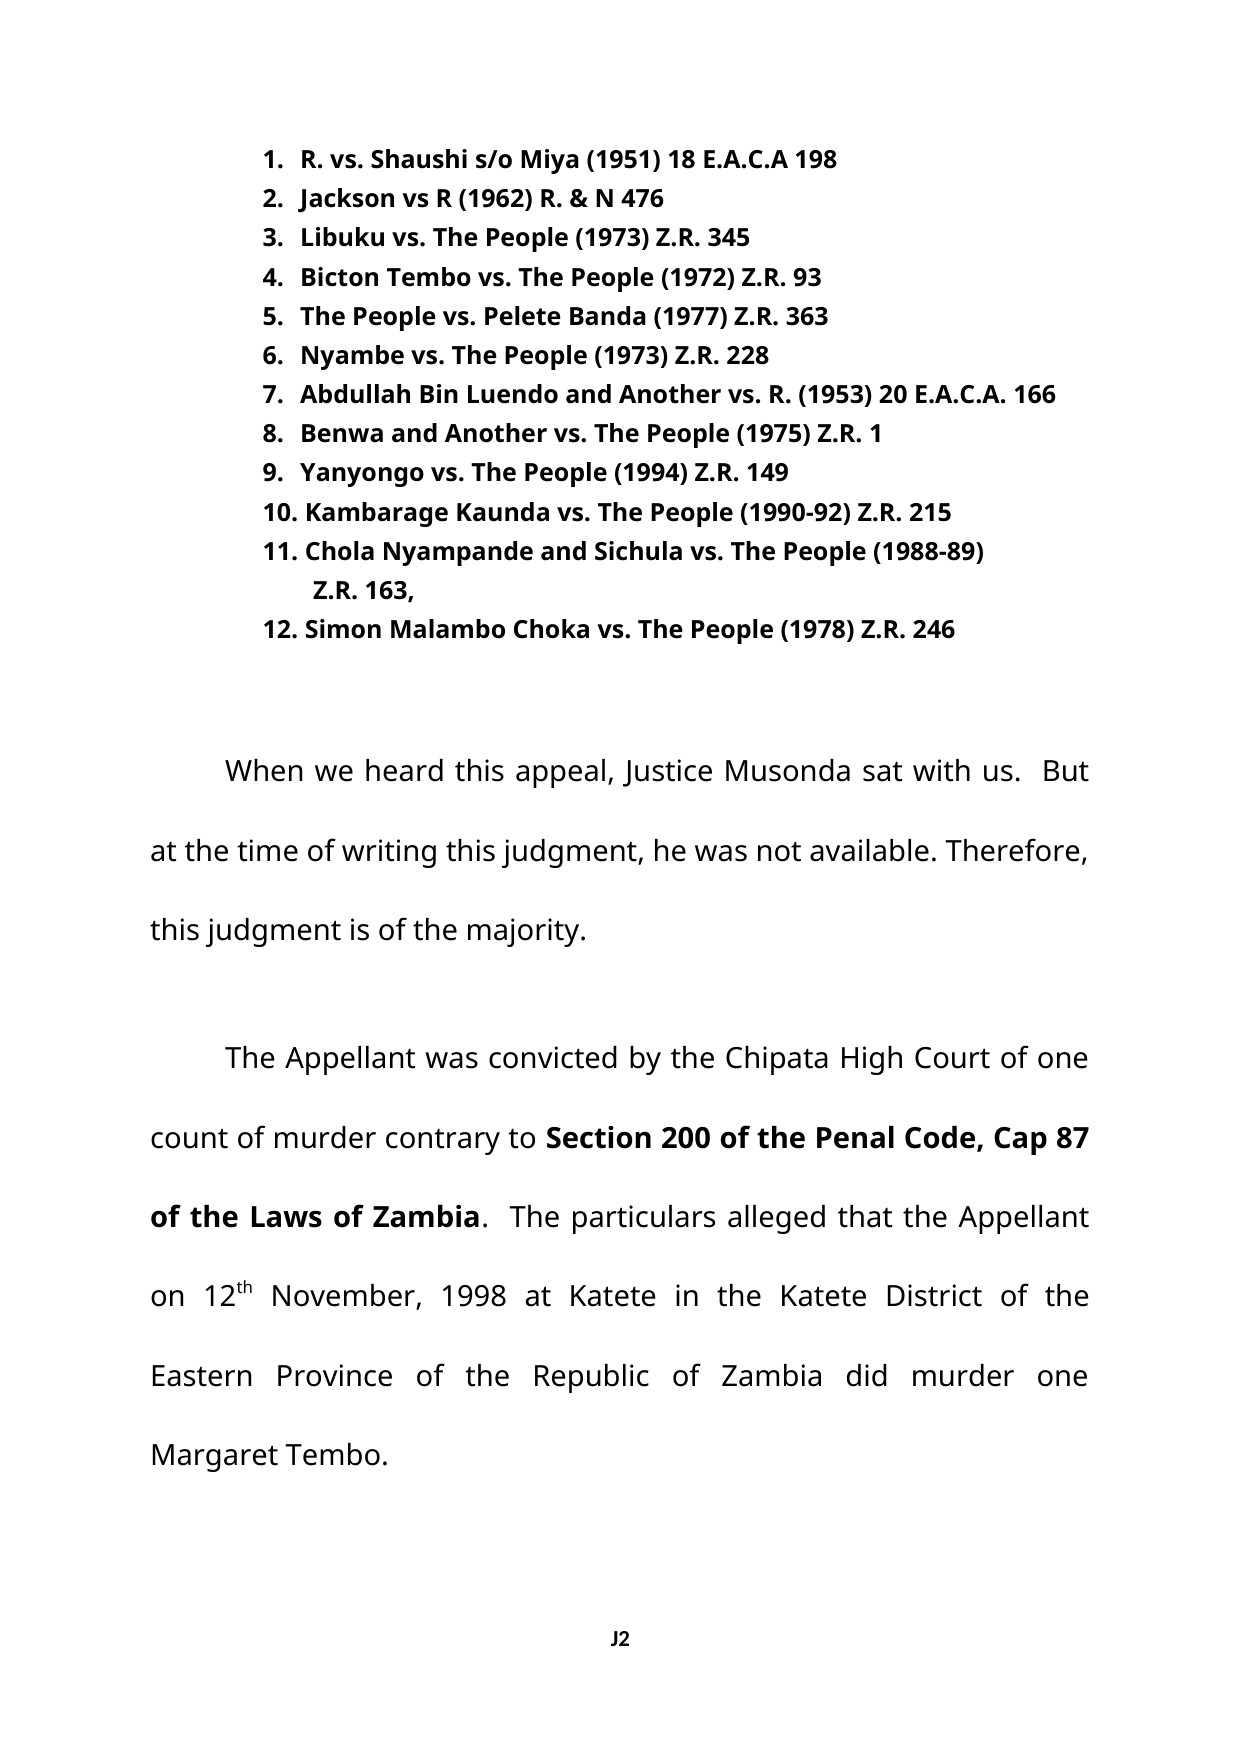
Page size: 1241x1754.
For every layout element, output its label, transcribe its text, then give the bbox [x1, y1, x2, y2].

list Libuku vs. The People (1973) Z.R. 345 [262, 220, 1090, 254]
list R. vs. Shaushi s/o Miya (1951) 18 E.A.C.A 198 [262, 142, 1090, 176]
list Jackson vs R (1962) R. & N 476 [262, 181, 1090, 215]
list Bicton Tembo vs. The People (1972) Z.R. 93 [262, 259, 1090, 293]
list Benwa and Another vs. The People (1975) Z.R. 1 [262, 416, 1090, 450]
text 10. Kambarage Kaunda vs. The People (1990-92) Z.R. 215 [262, 494, 1090, 528]
text 11. Chola Nyampande and Sichula vs. The People (1988-89) [262, 533, 1090, 567]
text Z.R. 163, [262, 573, 1090, 607]
list Nyambe vs. The People (1973) Z.R. 228 [262, 338, 1090, 372]
list Abdullah Bin Luendo and Another vs. R. (1953) 20 E.A.C.A. 166 [262, 377, 1090, 411]
text The Appellant was convicted by the Chipata High Court of one count of murder contrary to Section 200 of the Penal Code, Cap 87 of the Laws of Zambia. The particulars alleged that the Appellant on 12th November, 1998 at Katete in the Katete District of the Eastern Province of the Republic of Zambia did murder one Margaret Tembo. [150, 1038, 1090, 1474]
text When we heard this appeal, Justice Musonda sat with us. But at the time of writing this judgment, he was not available. Therefore, this judgment is of the majority. [150, 751, 1090, 949]
list The People vs. Pelete Banda (1977) Z.R. 363 [262, 298, 1090, 332]
text 12. Simon Malambo Choka vs. The People (1978) Z.R. 246 [262, 612, 1090, 646]
list Yanyongo vs. The People (1994) Z.R. 149 [262, 455, 1090, 489]
